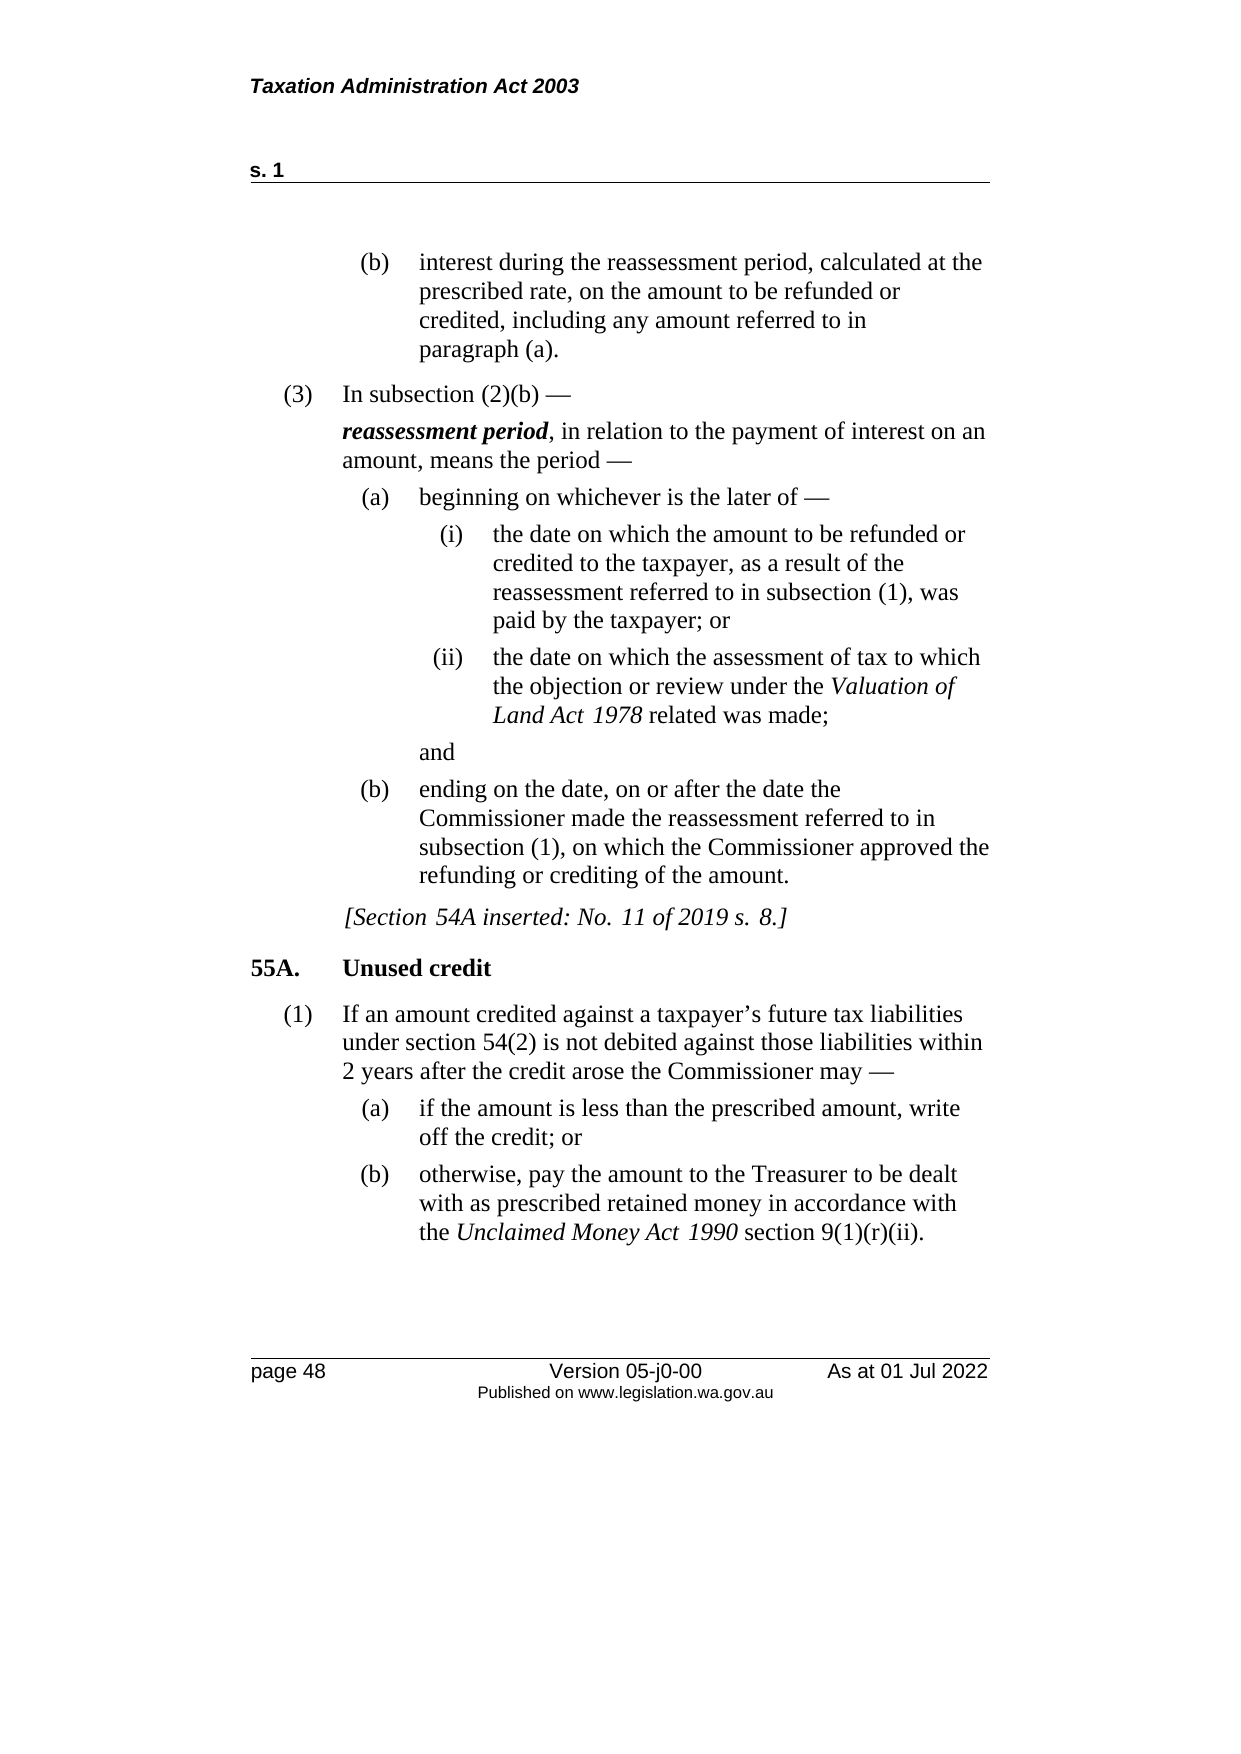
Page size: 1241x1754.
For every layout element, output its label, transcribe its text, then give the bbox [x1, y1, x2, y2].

text (1) If an amount credited against a taxpayer’s future tax liabilities under section 54(2) is not debited against those liabilities within 2 years after the credit arose the Commissioner may — [251, 999, 990, 1085]
subtitle 55A. Unused credit [251, 953, 990, 982]
text and [251, 737, 990, 766]
text (b) otherwise, pay the amount to the Treasurer to be dealt with as prescribed retained money in accordance with the Unclaimed Money Act 1990 section 9(1)(r)(ii). [251, 1159, 990, 1245]
text (a) if the amount is less than the prescribed amount, write off the credit; or [251, 1093, 990, 1151]
text (3) In subsection (2)(b) — [251, 379, 990, 408]
text (b) interest during the reassessment period, calculated at the prescribed rate, on the amount to be refunded or credited, including any amount referred to in paragraph (a). [251, 247, 990, 362]
text (a) beginning on whichever is the later of — [251, 482, 990, 511]
text (b) ending on the date, on or after the date the Commissioner made the reassessment referred to in subsection (1), on which the Commissioner approved the refunding or crediting of the amount. [251, 774, 990, 889]
text (ii) the date on which the assessment of tax to which the objection or review under the Valuation of Land Act 1978 related was made; [251, 642, 990, 729]
text (i) the date on which the amount to be refunded or credited to the taxpayer, as a result of the reassessment referred to in subsection (1), was paid by the taxpayer; or [251, 519, 990, 634]
text [Section 54A inserted: No. 11 of 2019 s. 8.] [251, 902, 990, 930]
text reassessment period, in relation to the payment of interest on an amount, means the period — [251, 416, 990, 474]
